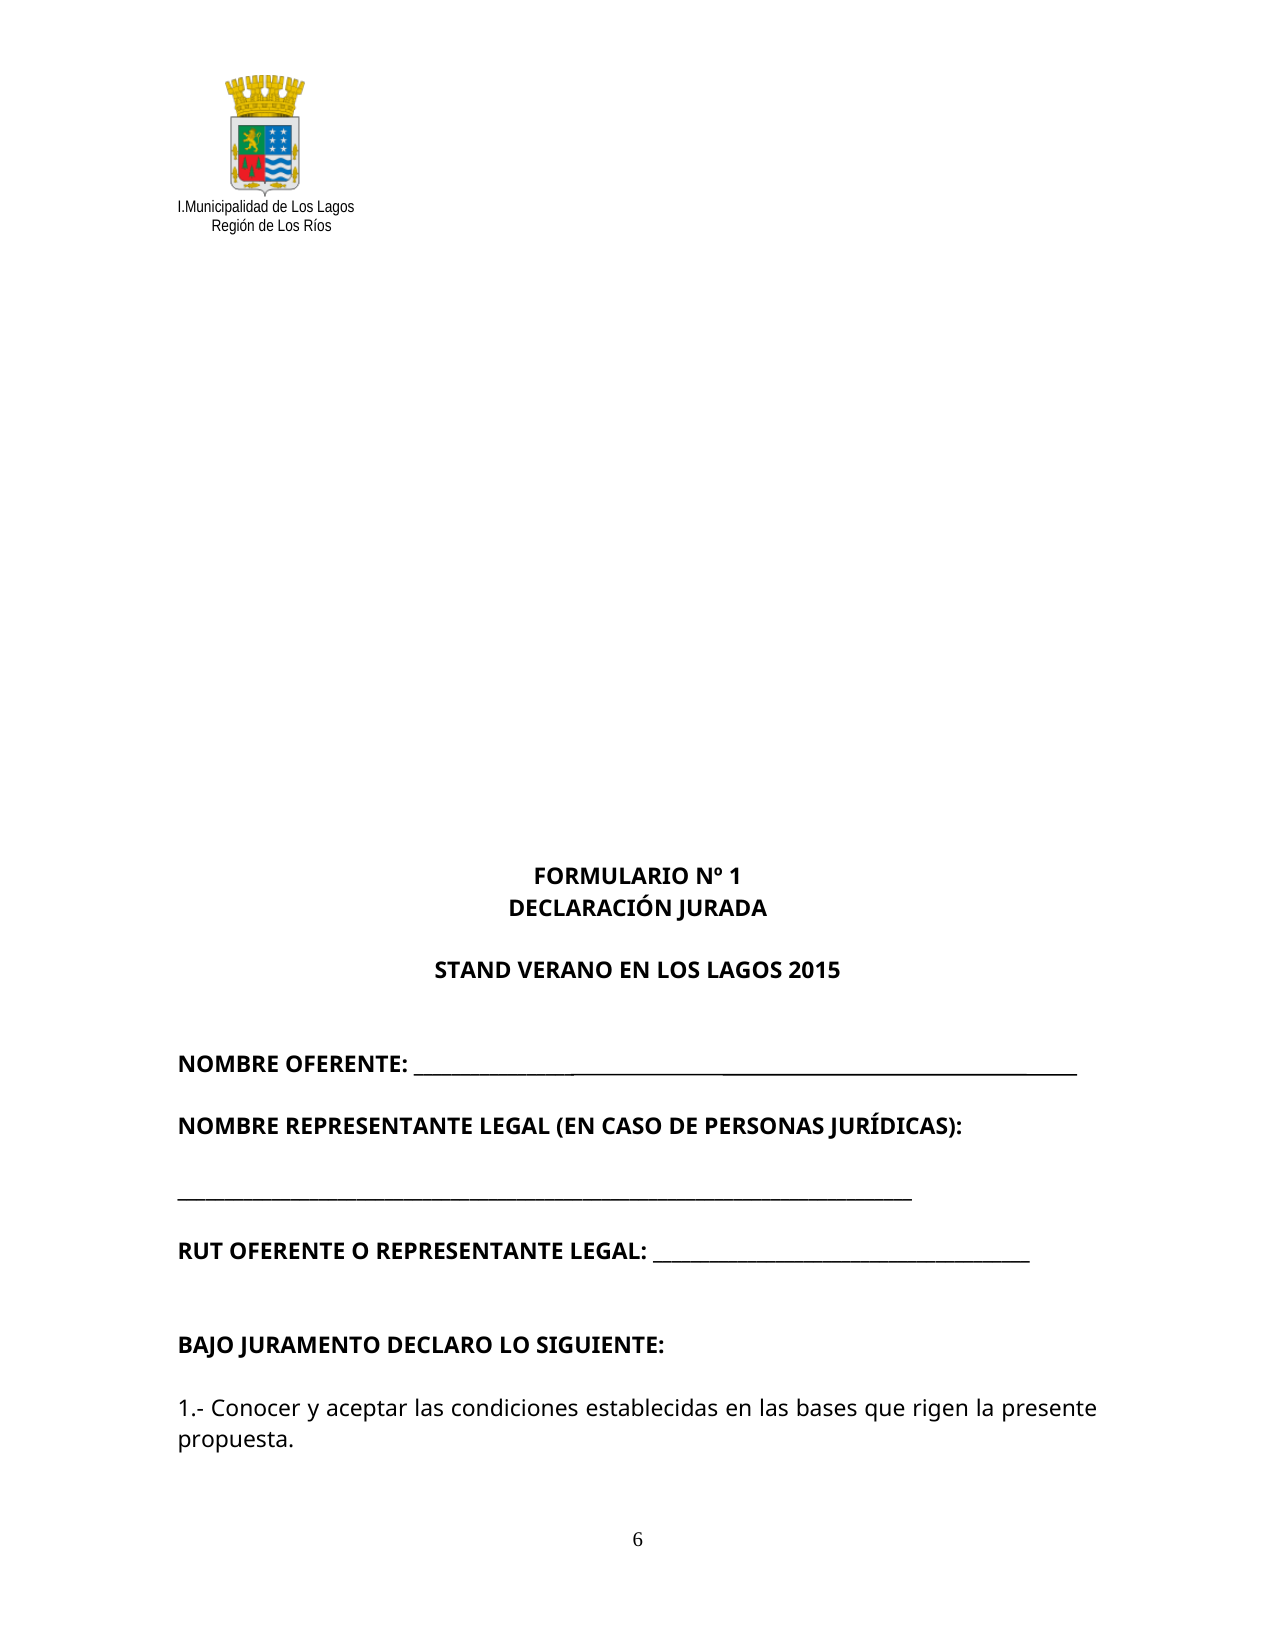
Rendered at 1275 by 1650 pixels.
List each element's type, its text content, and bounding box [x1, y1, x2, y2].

text NOMBRE REPRESENTANTE LEGAL (EN CASO DE PERSONAS JURÍDICAS): [177, 1110, 1098, 1141]
text NOMBRE OFERENTE: _________________ [177, 1048, 1098, 1079]
subtitle STAND VERANO EN LOS LAGOS 2015 [177, 954, 1098, 985]
text BAJO JURAMENTO DECLARO LO SIGUIENTE: [177, 1329, 1098, 1360]
text RUT OFERENTE O REPRESENTANTE LEGAL: ________________________________________ [177, 1235, 1098, 1266]
picture [224, 75, 305, 197]
text FORMULARIO Nº 1 [177, 860, 1098, 891]
text 1.- Conocer y aceptar las condiciones establecidas en las bases que rigen la presente propuesta. [177, 1391, 1098, 1454]
text ______________________________________________________________________________ [177, 1173, 1098, 1204]
text DECLARACIÓN JURADA [177, 891, 1098, 923]
